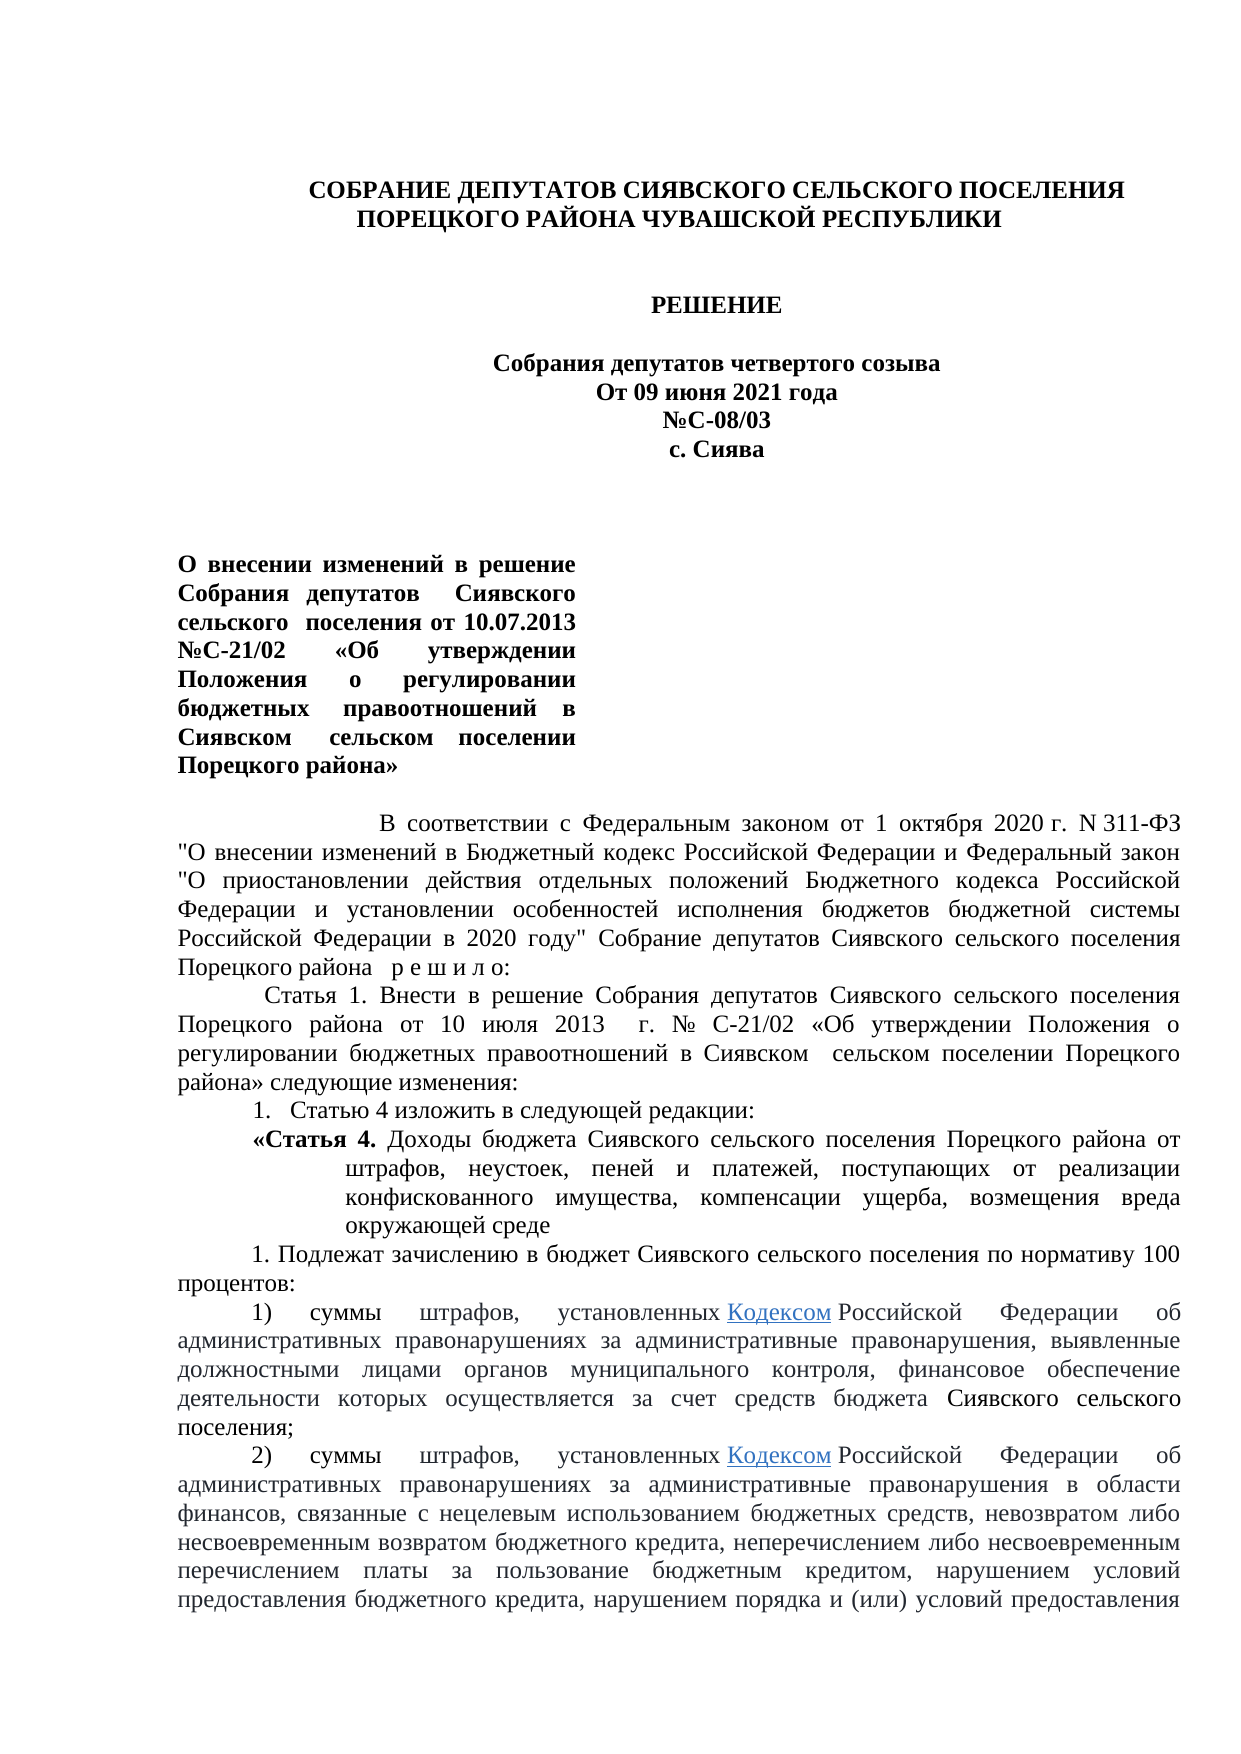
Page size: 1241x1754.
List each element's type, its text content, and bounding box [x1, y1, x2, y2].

text Статья 1. Внести в решение Собрания депутатов Сиявского сельского поселения Порецкого района от 10 июля 2013 г. № С-21/02 «Об утверждении Положения о регулировании бюджетных правоотношений в Сиявском сельском поселении Порецкого района» следующие изменения: [177, 981, 1181, 1096]
list Статью 4 изложить в следующей редакции: [252, 1096, 1181, 1124]
text Собрания депутатов четвертого созыва [177, 348, 1181, 377]
text №С-08/03 [177, 406, 1181, 434]
subtitle О внесении изменений в решение Собрания депутатов Сиявского сельского поселения от 10.07.2013 №С-21/02 «Об утверждении Положения о регулировании бюджетных правоотношений в Сиявском сельском поселении Порецкого района» [177, 549, 576, 779]
text В соответствии с Федеральным законом от 1 октября 2020 г. N 311-ФЗ "О внесении изменений в Бюджетный кодекс Российской Федерации и Федеральный закон "О приостановлении действия отдельных положений Бюджетного кодекса Российской Федерации и установлении особенностей исполнения бюджетов бюджетной системы Российской Федерации в 2020 году" Собрание депутатов Сиявского сельского поселения Порецкого района р е ш и л о: [177, 923, 1181, 981]
subtitle с. Сиява [177, 434, 1181, 463]
text 1. Подлежат зачислению в бюджет Сиявского сельского поселения по нормативу 100 процентов: [177, 1239, 1181, 1297]
text РЕШЕНИЕ [177, 291, 1181, 319]
text 1) суммы штрафов, установленных Кодексом Российской Федерации об административных правонарушениях за административные правонарушения, выявленные должностными лицами органов муниципального контроля, финансовое обеспечение деятельности которых осуществляется за счет средств бюджета Сиявского сельского поселения; [177, 1383, 1181, 1441]
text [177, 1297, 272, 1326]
text От 09 июня 2021 года [177, 377, 1181, 406]
title СОБРАНИЕ ДЕПУТАТОВ СИЯВСКОГО СЕЛЬСКОГО ПОСЕЛЕНИЯ ПОРЕЦКОГО РАЙОНА ЧУВАШСКОЙ РЕСПУБЛИКИ [177, 176, 1181, 233]
text «Статья 4. Доходы бюджета Сиявского сельского поселения Порецкого района от штрафов, неустоек, пеней и платежей, поступающих от реализации конфискованного имущества, компенсации ущерба, возмещения вреда окружающей среде [252, 1124, 1181, 1239]
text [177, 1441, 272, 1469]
